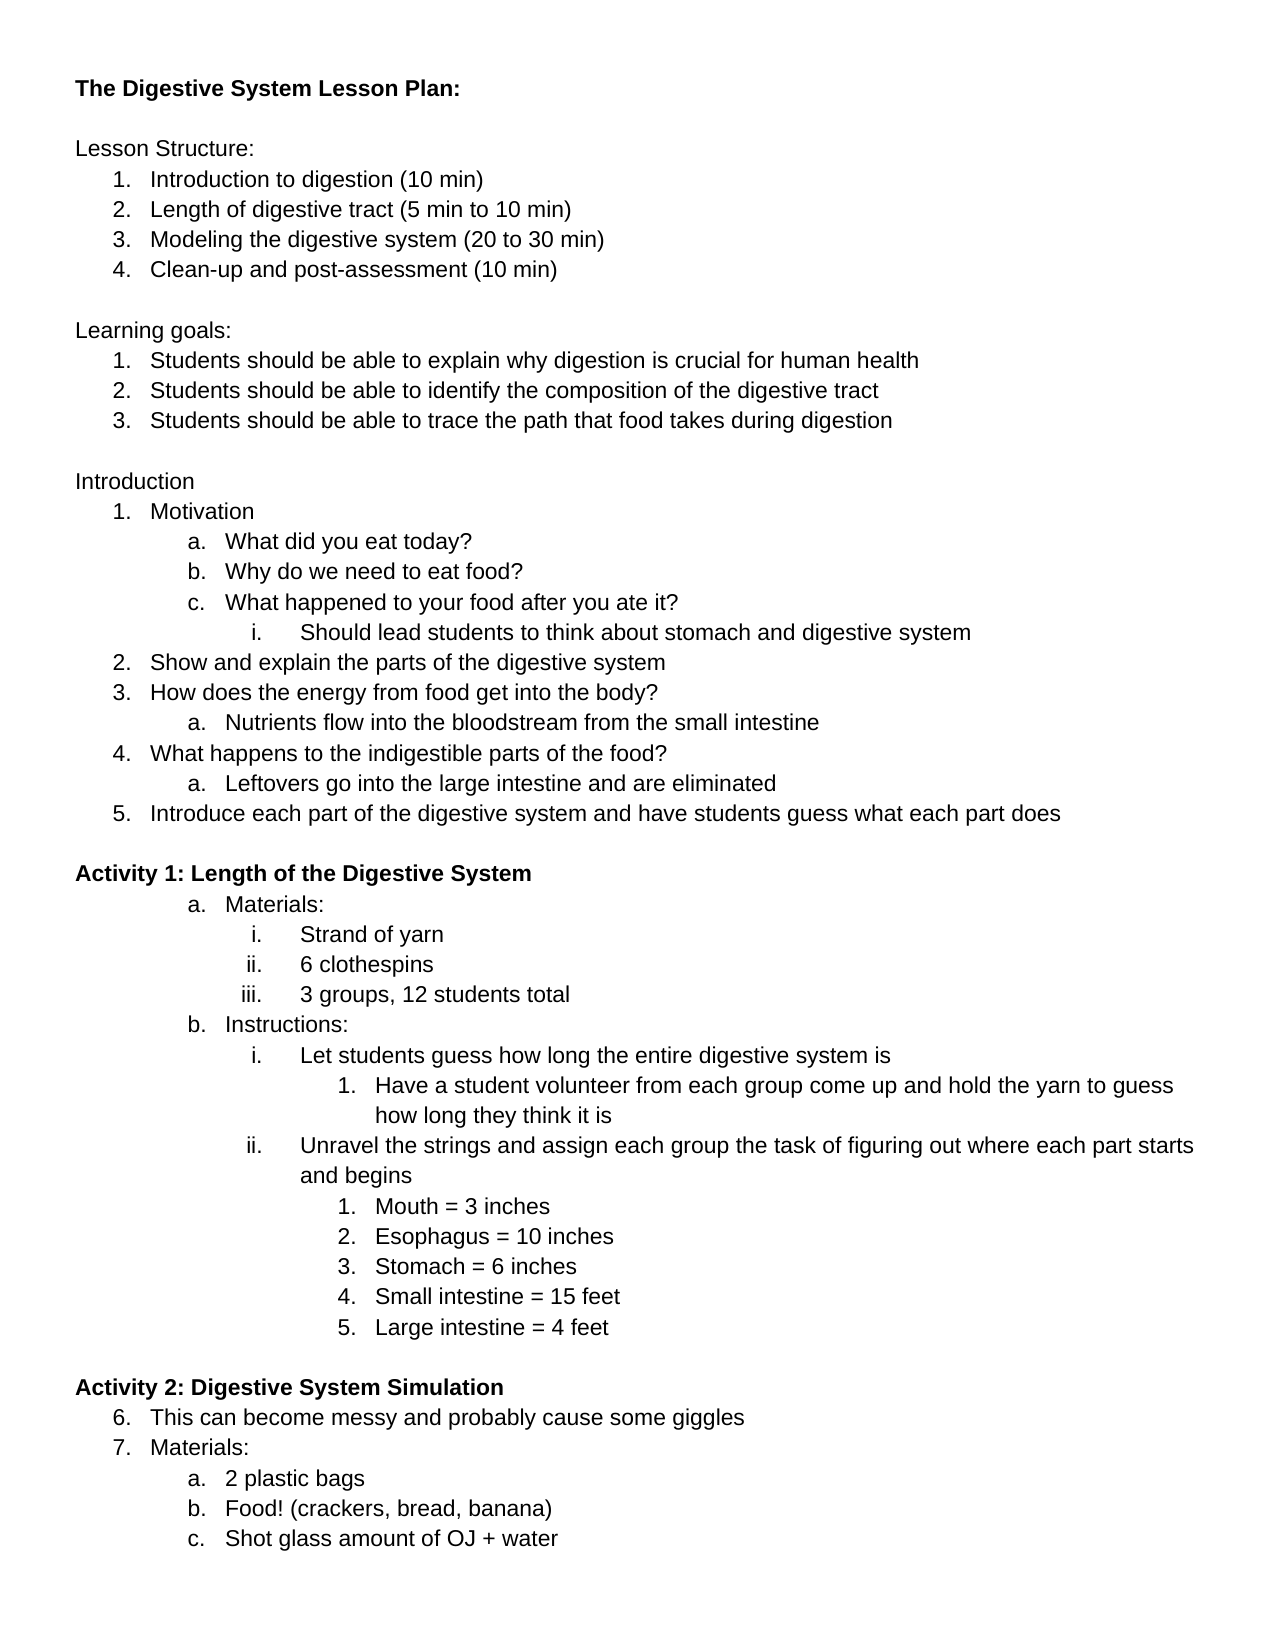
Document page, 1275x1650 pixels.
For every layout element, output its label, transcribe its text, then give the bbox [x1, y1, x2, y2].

list Mouth = 3 inches [337, 1193, 1200, 1219]
list 6 clothespins [262, 951, 1200, 977]
list This can become messy and probably cause some giggles [112, 1404, 1200, 1431]
list Large intestine = 4 feet [337, 1313, 1200, 1340]
text The Digestive System Lesson Plan: [75, 75, 1200, 101]
list Introduction to digestion (10 min) [112, 166, 1200, 192]
list Why do we need to eat food? [187, 558, 1200, 585]
list Esophagus = 10 inches [337, 1223, 1200, 1249]
list Food! (crackers, bread, banana) [187, 1495, 1200, 1521]
list Motivation [112, 498, 1200, 524]
list Have a student volunteer from each group come up and hold the yarn to guess how long they think it is [337, 1072, 1200, 1128]
list Students should be able to explain why digestion is crucial for human health [112, 347, 1200, 373]
list Nutrients flow into the bloodstream from the small intestine [187, 709, 1200, 736]
list Clean-up and post-assessment (10 min) [112, 256, 1200, 283]
text Activity 2: Digestive System Simulation [75, 1374, 1200, 1400]
list Leftovers go into the large intestine and are eliminated [187, 770, 1200, 796]
list Students should be able to identify the composition of the digestive tract [112, 377, 1200, 403]
text Introduction [75, 468, 1200, 494]
list Small intestine = 15 feet [337, 1283, 1200, 1310]
list Introduce each part of the digestive system and have students guess what each part does [112, 800, 1200, 826]
list Stomach = 6 inches [337, 1253, 1200, 1279]
list Instructions: [187, 1011, 1200, 1038]
text Activity 1: Length of the Digestive System [75, 860, 1200, 887]
list 3 groups, 12 students total [262, 981, 1200, 1008]
list Strand of yarn [262, 921, 1200, 947]
list Length of digestive tract (5 min to 10 min) [112, 196, 1200, 222]
list Materials: [112, 1434, 1200, 1461]
list How does the energy from food get into the body? [112, 679, 1200, 706]
list Show and explain the parts of the digestive system [112, 649, 1200, 675]
list Unravel the strings and assign each group the task of figuring out where each part starts and begins [262, 1132, 1200, 1189]
list What happened to your food after you ate it? [187, 588, 1200, 615]
list Materials: [187, 891, 1200, 917]
list Modeling the digestive system (20 to 30 min) [112, 226, 1200, 252]
list 2 plastic bags [187, 1464, 1200, 1491]
list What happens to the indigestible parts of the food? [112, 739, 1200, 766]
list Students should be able to trace the path that food takes during digestion [112, 407, 1200, 434]
text Lesson Structure: [75, 135, 1200, 162]
list Shot glass amount of OJ + water [187, 1525, 1200, 1551]
list What did you eat today? [187, 528, 1200, 554]
list Let students guess how long the entire digestive system is [262, 1042, 1200, 1068]
text Learning goals: [75, 317, 1200, 343]
list Should lead students to think about stomach and digestive system [262, 619, 1200, 645]
